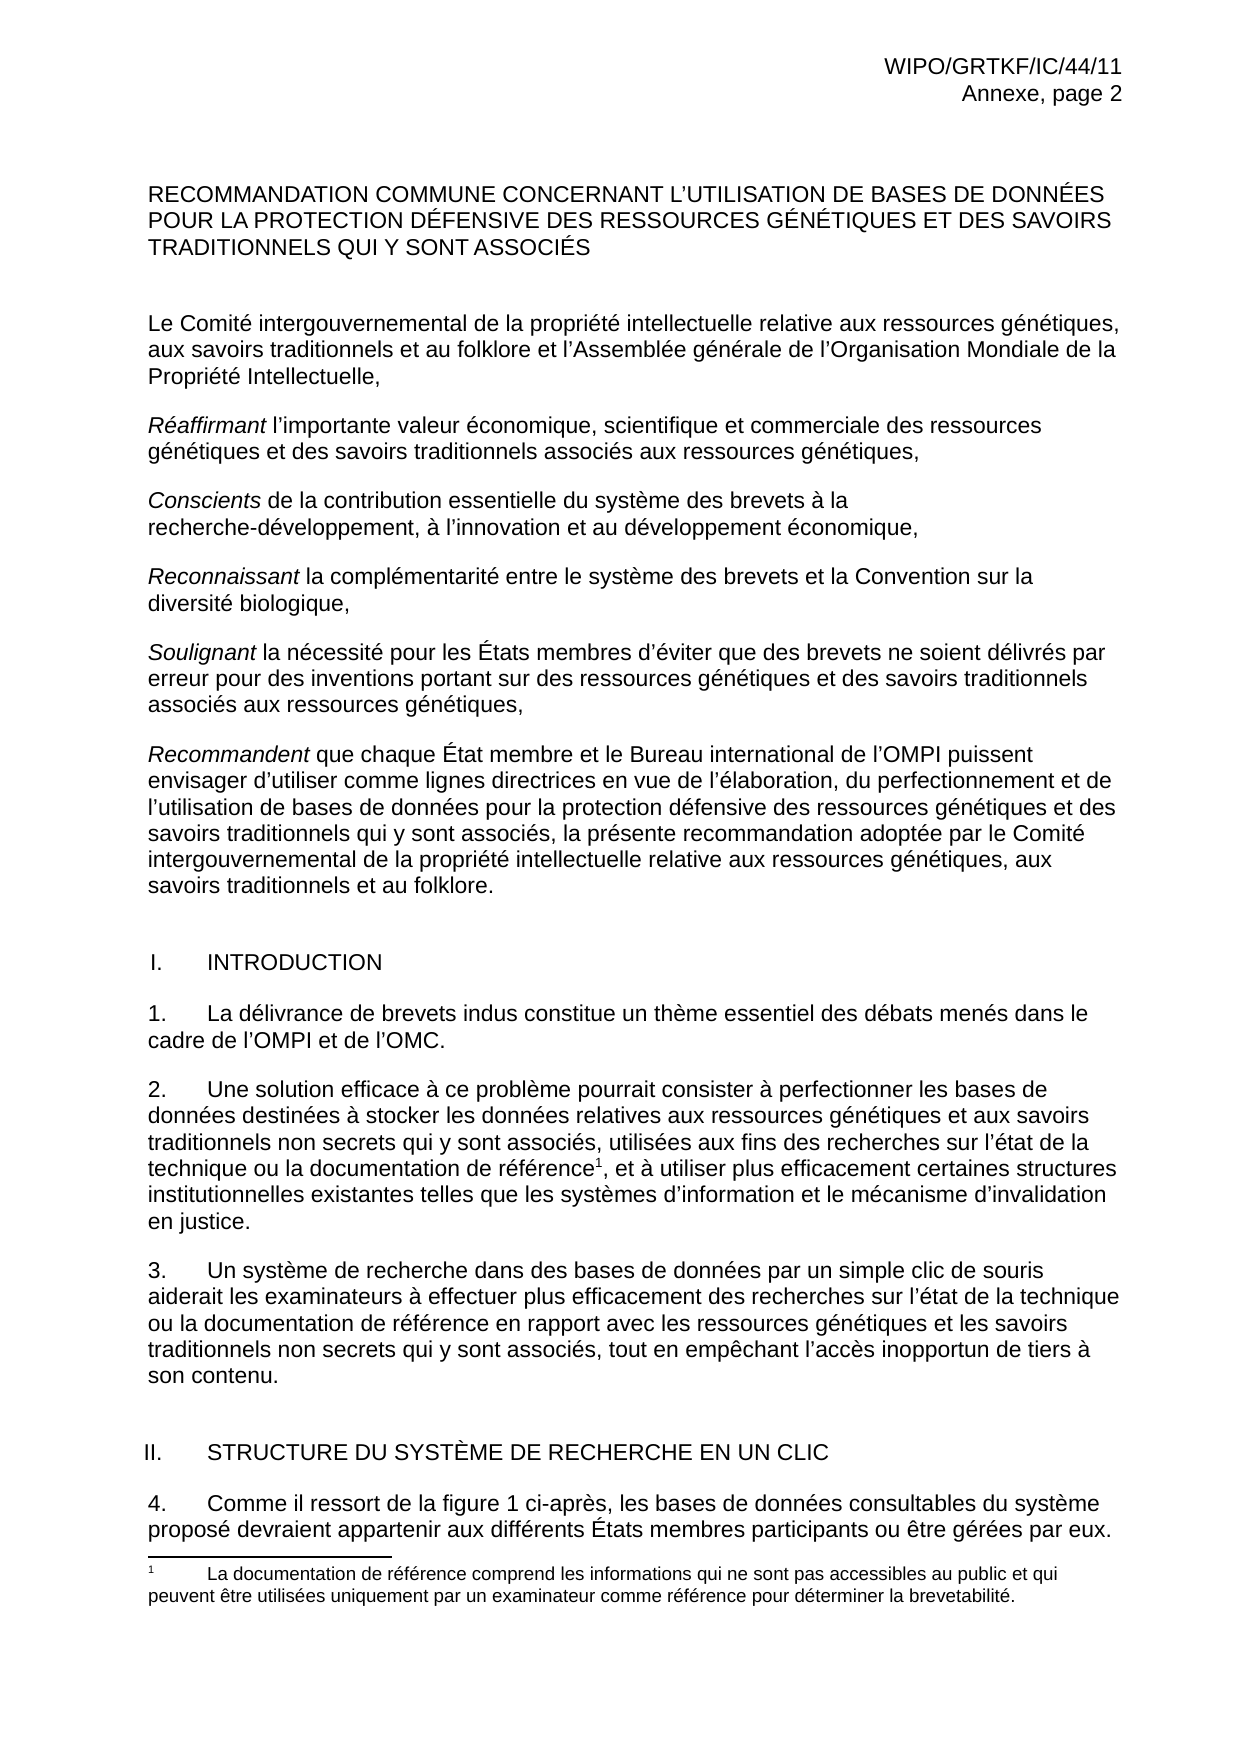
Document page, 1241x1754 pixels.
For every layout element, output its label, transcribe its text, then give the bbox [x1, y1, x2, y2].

subtitle Recommandation commune concernant l’utilisation de bases de données pour la protection défensive des ressources génétiques et des savoirs traditionnels qui y sont associés [148, 181, 1122, 260]
text Le Comité intergouvernemental de la propriété intellectuelle relative aux ressources génétiques, aux savoirs traditionnels et au folklore et l’Assemblée générale de l’Organisation Mondiale de la Propriété Intellectuelle, [148, 310, 1122, 389]
subtitle Structure du système de recherche en un clic [162, 1439, 1122, 1465]
text Réaffirmant l’importante valeur économique, scientifique et commerciale des ressources génétiques et des savoirs traditionnels associés aux ressources génétiques, [148, 412, 1122, 464]
text Une solution efficace à ce problème pourrait consister à perfectionner les bases de données destinées à stocker les données relatives aux ressources génétiques et aux savoirs traditionnels non secrets qui y sont associés, utilisées aux fins des recherches sur l’état de la technique ou la documentation de référence, et à utiliser plus efficacement certaines structures institutionnelles existantes telles que les systèmes d’information et le mécanisme d’invalidation en justice. [148, 1076, 1122, 1234]
subtitle Introduction [162, 949, 1122, 975]
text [148, 1490, 1122, 1543]
text Recommandent que chaque État membre et le Bureau international de l’OMPI puissent envisager d’utiliser comme lignes directrices en vue de l’élaboration, du perfectionnement et de l’utilisation de bases de données pour la protection défensive des ressources génétiques et des savoirs traditionnels qui y sont associés, la présente recommandation adoptée par le Comité intergouvernemental de la propriété intellectuelle relative aux ressources génétiques, aux savoirs traditionnels et au folklore. [148, 741, 1122, 899]
text Un système de recherche dans des bases de données par un simple clic de souris aiderait les examinateurs à effectuer plus efficacement des recherches sur l’état de la technique ou la documentation de référence en rapport avec les ressources génétiques et les savoirs traditionnels non secrets qui y sont associés, tout en empêchant l’accès inopportun de tiers à son contenu. [148, 1257, 1122, 1389]
text Conscients de la contribution essentielle du système des brevets à la recherche-développement, à l’innovation et au développement économique, [148, 487, 1122, 540]
text Soulignant la nécessité pour les États membres d’éviter que des brevets ne soient délivrés par erreur pour des inventions portant sur des ressources génétiques et des savoirs traditionnels associés aux ressources génétiques, [148, 639, 1122, 718]
list La délivrance de brevets indus constitue un thème essentiel des débats menés dans le cadre de l’OMPI et de l’OMC. [148, 1000, 1122, 1053]
text Reconnaissant la complémentarité entre le système des brevets et la Convention sur la diversité biologique, [148, 563, 1122, 616]
